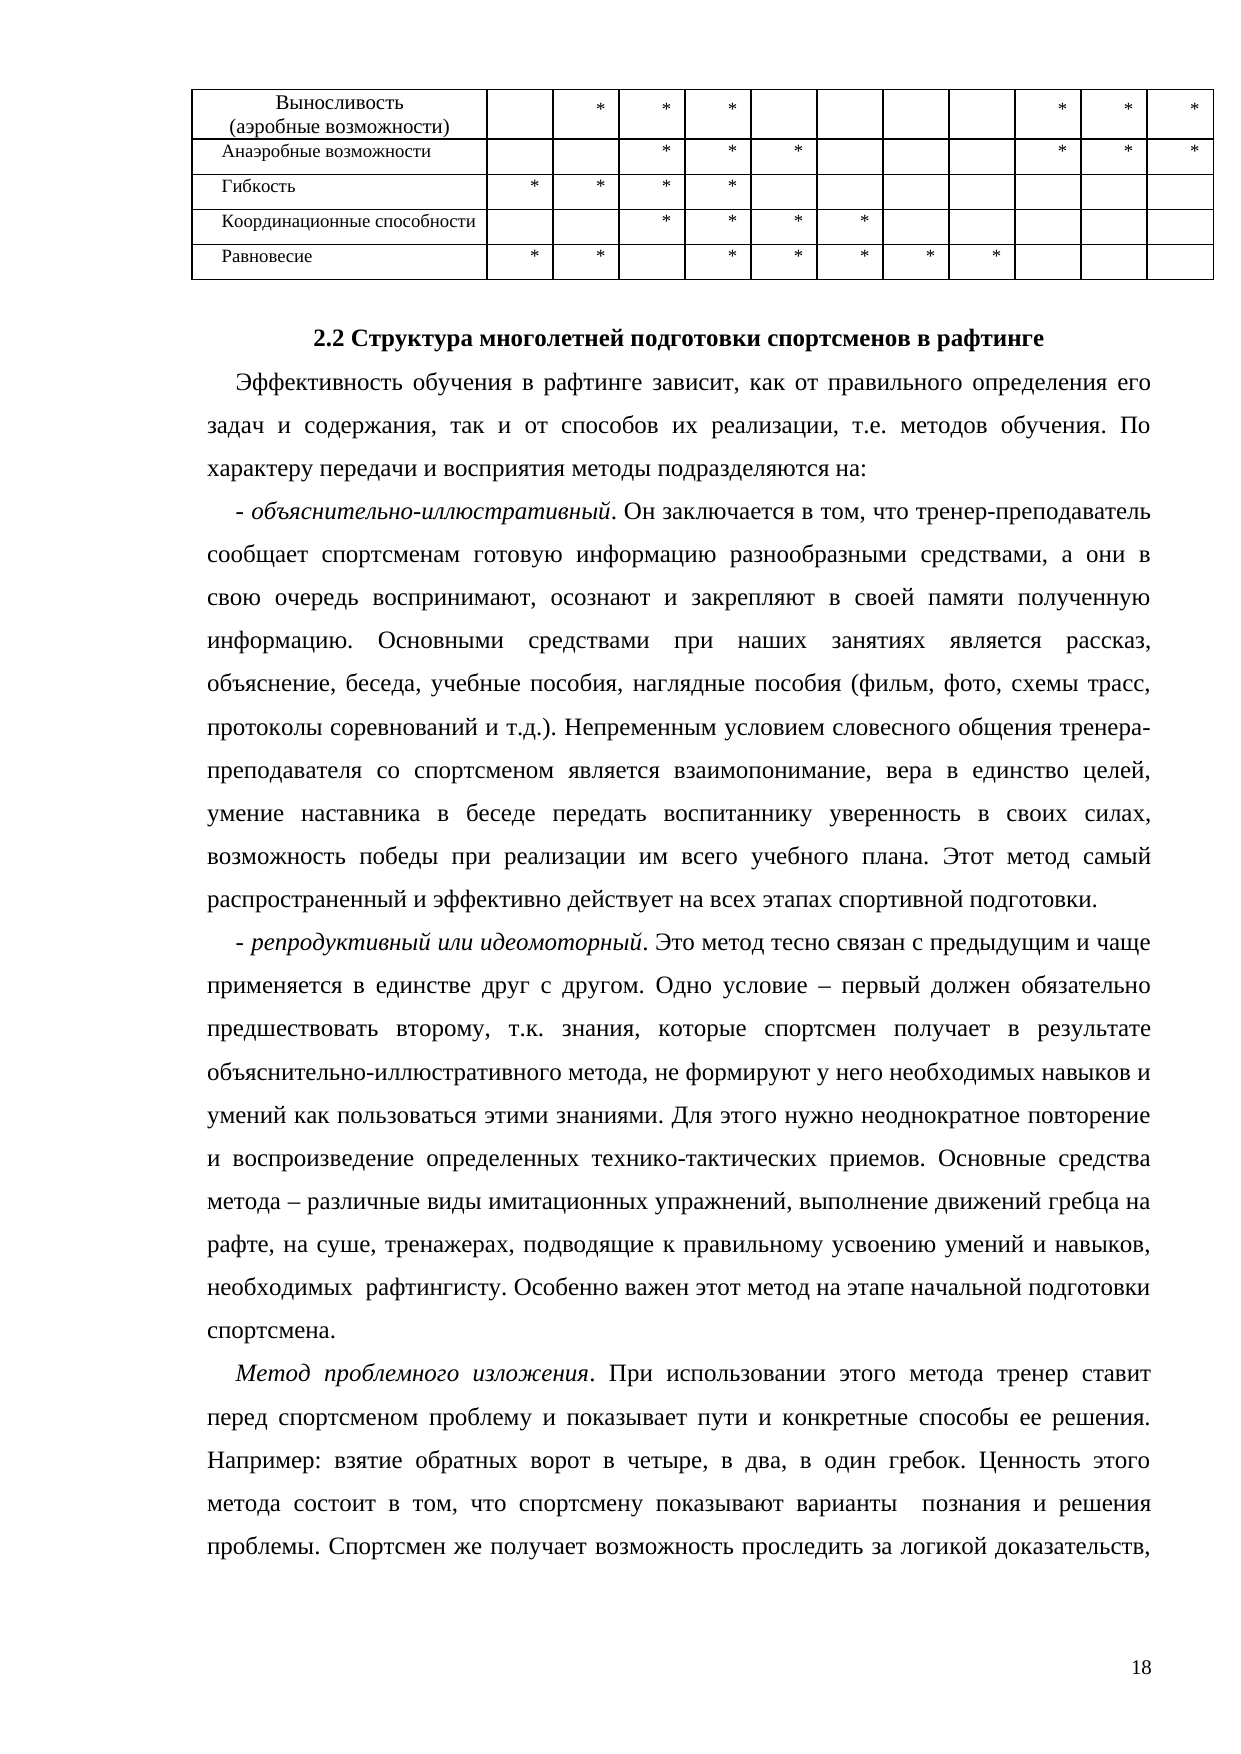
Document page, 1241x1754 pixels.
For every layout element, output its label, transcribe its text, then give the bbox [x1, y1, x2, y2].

table_cell * [620, 140, 684, 173]
table_cell * [752, 140, 816, 173]
table_cell * [686, 90, 750, 138]
table_cell [1016, 175, 1080, 208]
table_cell [1016, 245, 1080, 279]
table_cell [1082, 245, 1146, 279]
table_cell [884, 90, 948, 138]
table_cell * [884, 245, 948, 279]
table_cell [884, 175, 948, 208]
table_cell * [488, 175, 552, 208]
table_cell [884, 210, 948, 244]
table_cell * [1082, 90, 1146, 138]
table_cell * [620, 175, 684, 208]
table_cell Равновесие [193, 245, 486, 279]
table_cell [752, 90, 816, 138]
table_cell [818, 140, 882, 173]
table_cell [554, 140, 618, 173]
table_cell [950, 140, 1014, 173]
table_cell * [752, 210, 816, 244]
table_cell [1148, 210, 1213, 244]
list объяснительно-иллюстративный. Он заключается в том, что тренер-преподаватель сообщает спортсменам готовую информацию разнообразными средствами, а они в свою очередь воспринимают, осознают и закрепляют в своей памяти полученную информацию. Основными средствами при наших занятиях является рассказ, объяснение, беседа, учебные пособия, наглядные пособия (фильм, фото, схемы трасс, протоколы соревнований и т.д.). Непременным условием словесного общения тренера-преподавателя со спортсменом является взаимопонимание, вера в единство целей, умение наставника в беседе передать воспитаннику уверенность в своих силах, возможность победы при реализации им всего учебного плана. Этот метод самый распространенный и эффективно действует на всех этапах спортивной подготовки. [207, 496, 1152, 913]
table_cell [1148, 175, 1213, 208]
table_cell * [818, 210, 882, 244]
table_cell Координационные способности [193, 210, 486, 244]
table_cell * [554, 245, 618, 279]
table_cell * [950, 245, 1014, 279]
table_cell [950, 210, 1014, 244]
table_cell * [1148, 140, 1213, 173]
table_cell [752, 175, 816, 208]
table_cell * [686, 140, 750, 173]
table_cell * [686, 175, 750, 208]
table_cell [1016, 210, 1080, 244]
table_cell [1082, 175, 1146, 208]
table_cell [1082, 210, 1146, 244]
table_cell [884, 140, 948, 173]
table_cell [950, 175, 1014, 208]
table_cell * [1082, 140, 1146, 173]
table_cell * [620, 210, 684, 244]
table_cell [620, 245, 684, 279]
table_cell * [554, 175, 618, 208]
text Эффективность обучения в рафтинге зависит, как от правильного определения его задач и содержания, так и от способов их реализации, т.е. методов обучения. По характеру передачи и восприятия методы подразделяются на: [207, 367, 1152, 482]
table_cell Гибкость [193, 175, 486, 208]
text 2.2 Структура многолетней подготовки спортсменов в рафтинге [177, 323, 1152, 352]
table_cell [488, 210, 552, 244]
table_cell * [554, 90, 618, 138]
table_cell * [488, 245, 552, 279]
table_cell Выносливость (аэробные возможности) [193, 90, 486, 138]
table_cell * [686, 245, 750, 279]
table_cell * [620, 90, 684, 138]
table_cell * [818, 245, 882, 279]
table_cell [1148, 245, 1213, 279]
table_cell [818, 90, 882, 138]
table_cell * [686, 210, 750, 244]
list репродуктивный или идеомоторный. Это метод тесно связан с предыдущим и чаще применяется в единстве друг с другом. Одно условие – первый должен обязательно предшествовать второму, т.к. знания, которые спортсмен получает в результате объяснительно-иллюстративного метода, не формируют у него необходимых навыков и умений как пользоваться этими знаниями. Для этого нужно неоднократное повторение и воспроизведение определенных технико-тактических приемов. Основные средства метода – различные виды имитационных упражнений, выполнение движений гребца на рафте, на суше, тренажерах, подводящие к правильному усвоению умений и навыков, необходимых рафтингисту. Особенно важен этот метод на этапе начальной подготовки спортсмена. [207, 927, 1152, 1344]
table_cell [950, 90, 1014, 138]
table_cell * [1016, 140, 1080, 173]
table_cell Анаэробные возможности [193, 140, 486, 173]
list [207, 1358, 1152, 1560]
table_cell [554, 210, 618, 244]
table_cell * [1016, 90, 1080, 138]
table_cell * [752, 245, 816, 279]
table_cell * [1148, 90, 1213, 138]
table_cell [818, 175, 882, 208]
table_cell [488, 90, 552, 138]
table_cell [488, 140, 552, 173]
